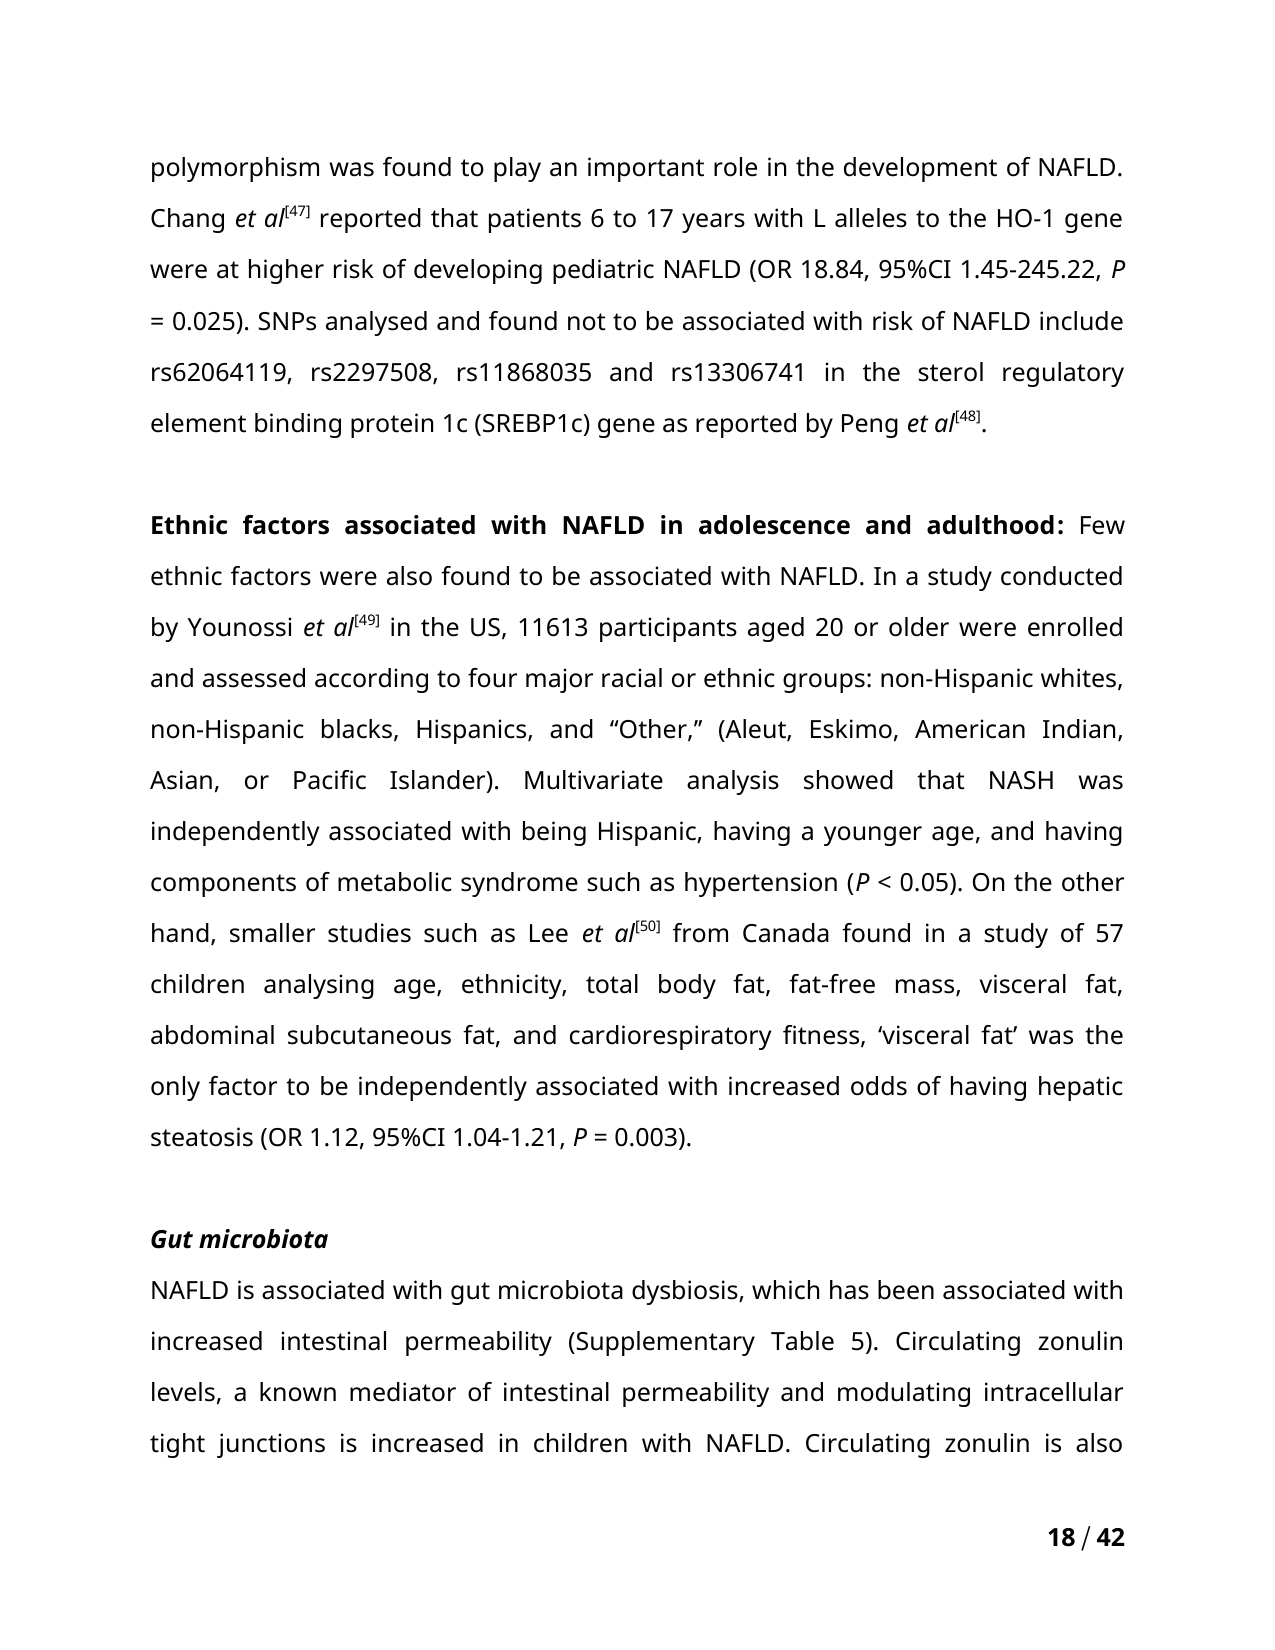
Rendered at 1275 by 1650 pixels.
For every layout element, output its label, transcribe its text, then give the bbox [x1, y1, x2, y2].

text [150, 150, 1125, 439]
text Ethnic factors associated with NAFLD in adolescence and adulthood: Few ethnic factors were also found to be associated with NAFLD. In a study conducted by Younossi et al[49] in the US, 11613 participants aged 20 or older were enrolled and assessed according to four major racial or ethnic groups: non-Hispanic whites, non-Hispanic blacks, Hispanics, and ‘‘Other,’’ (Aleut, Eskimo, American Indian, Asian, or Pacific Islander). Multivariate analysis showed that NASH was independently associated with being Hispanic, having a younger age, and having components of metabolic syndrome such as hypertension (P < 0.05). On the other hand, smaller studies such as Lee et al[50] from Canada found in a study of 57 children analysing age, ethnicity, total body fat, fat-free mass, visceral fat, abdominal subcutaneous fat, and cardiorespiratory fitness, ‘visceral fat’ was the only factor to be independently associated with increased odds of having hepatic steatosis (OR 1.12, 95%CI 1.04-1.21, P = 0.003). [150, 507, 1125, 1154]
text Gut microbiota [150, 1222, 1125, 1256]
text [150, 1273, 1125, 1460]
